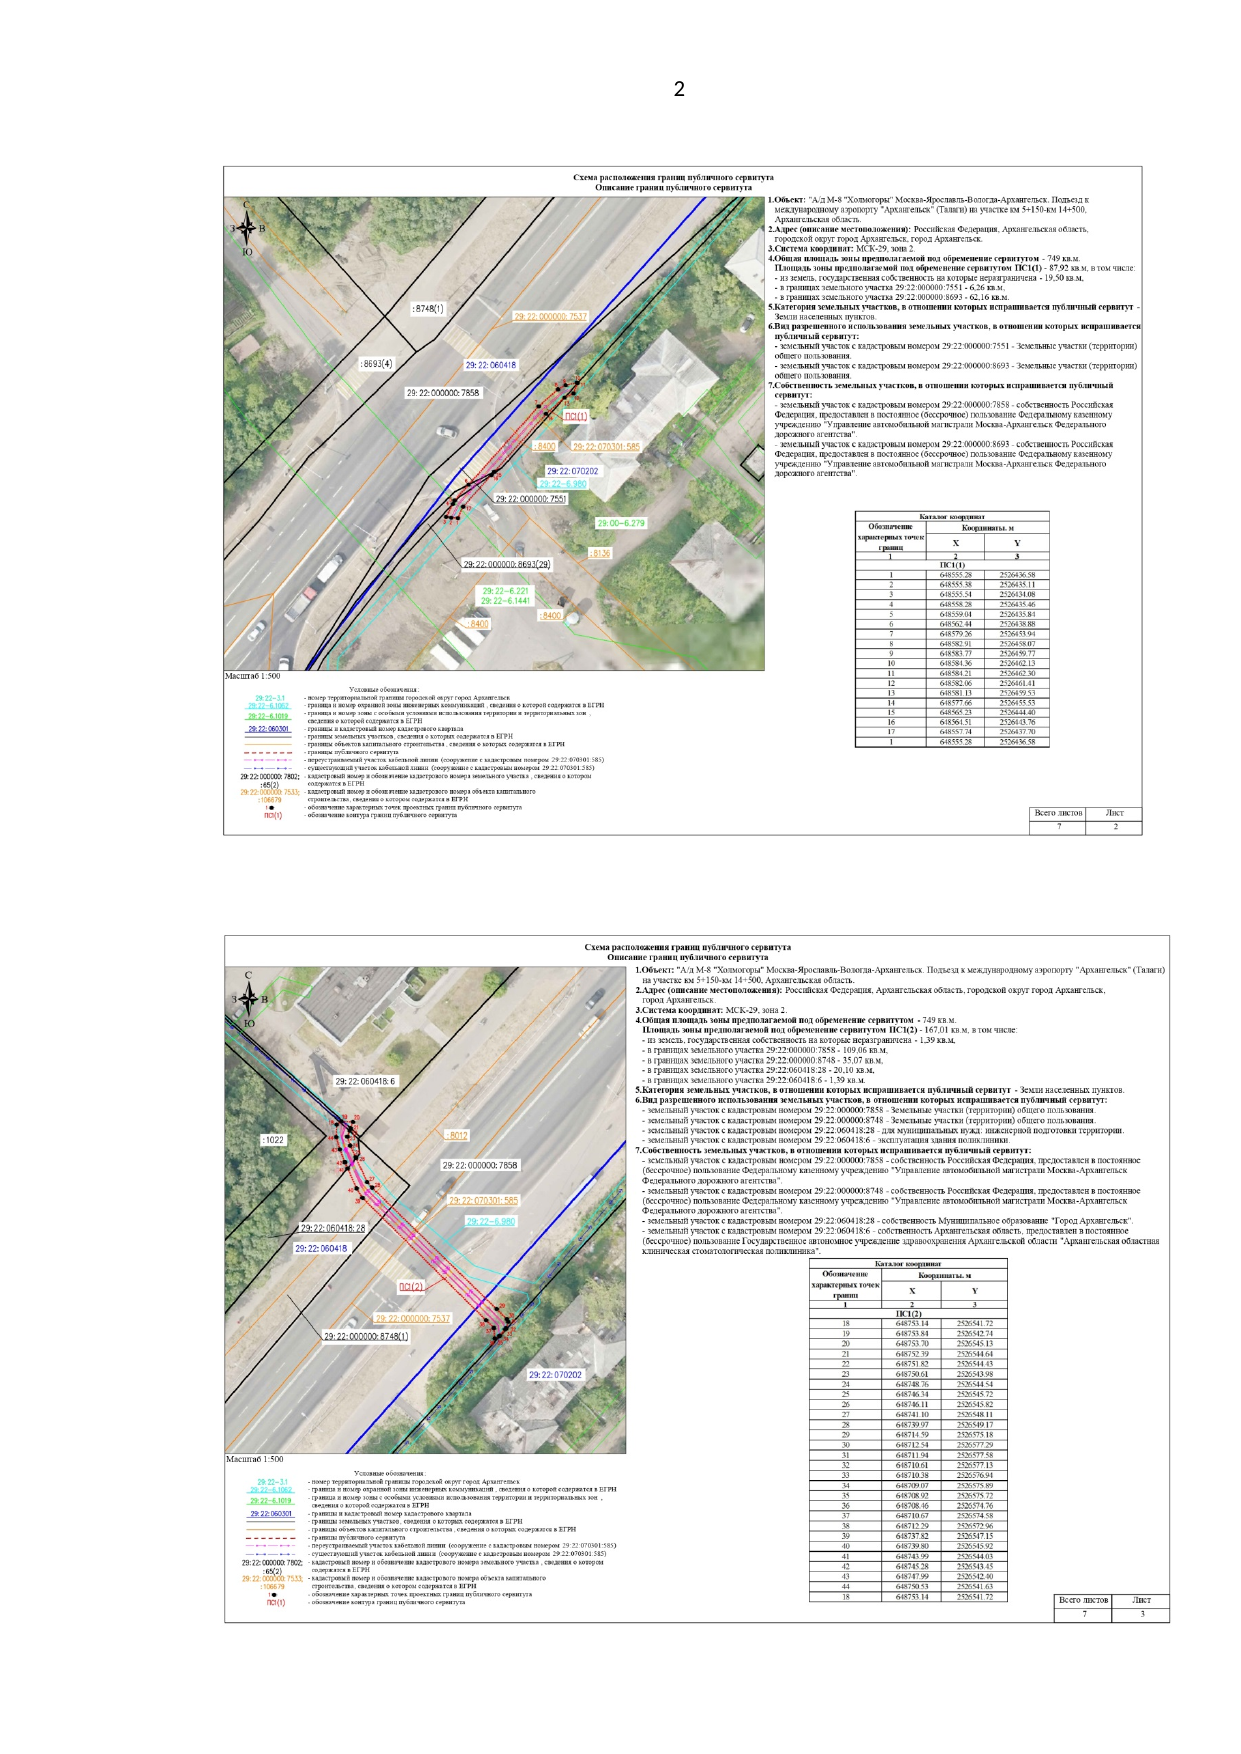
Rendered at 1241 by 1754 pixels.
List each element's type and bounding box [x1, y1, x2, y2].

picture [177, 154, 1154, 846]
picture [177, 923, 1182, 1634]
